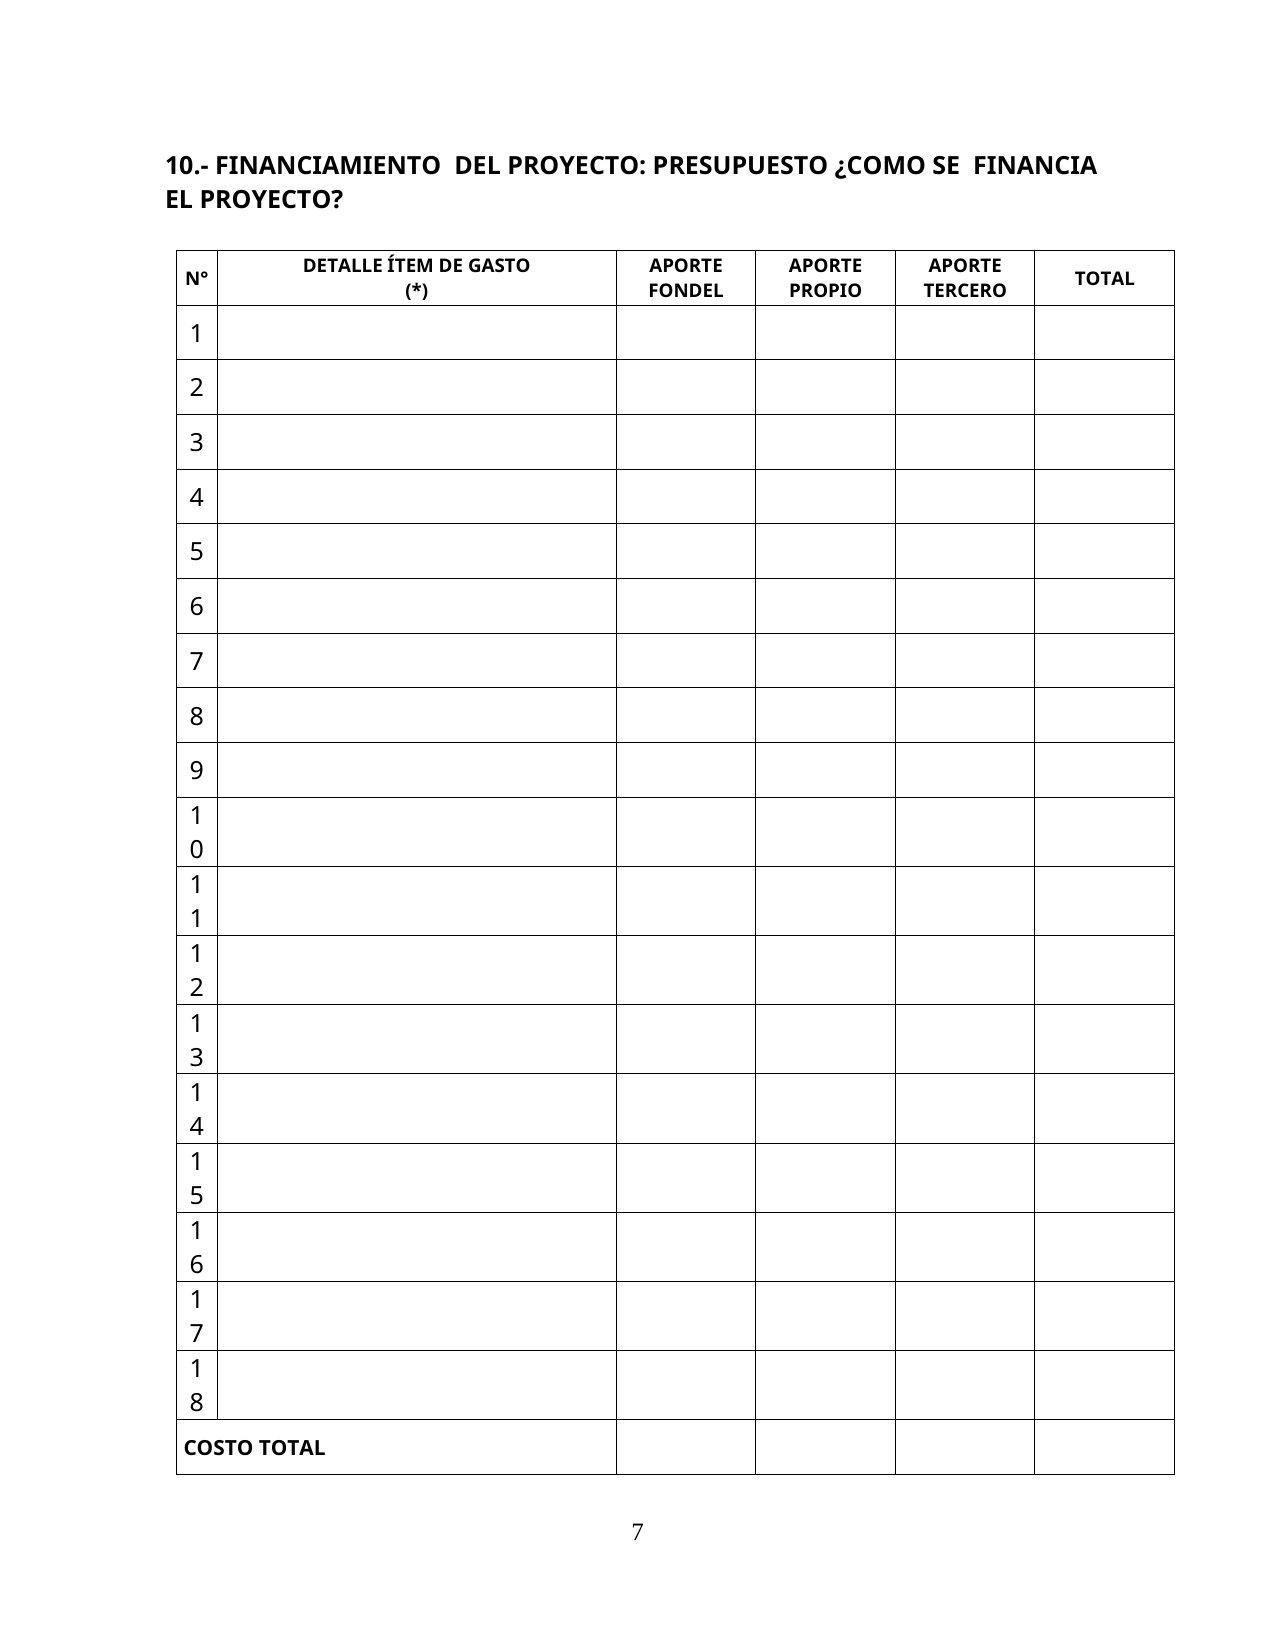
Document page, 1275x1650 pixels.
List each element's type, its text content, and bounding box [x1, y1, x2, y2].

table_cell [756, 524, 895, 578]
table_cell [617, 470, 755, 523]
table_header APORTE PROPIO [756, 251, 895, 304]
table_cell [218, 1074, 616, 1142]
table_cell [218, 1351, 616, 1419]
table_cell 16 [177, 1213, 217, 1281]
table_cell [756, 1420, 895, 1474]
table_cell [617, 1213, 755, 1281]
table_cell [1035, 1351, 1174, 1419]
table_cell [756, 579, 895, 633]
table_header APORTE TERCERO [896, 251, 1034, 304]
table_cell 18 [177, 1351, 217, 1419]
table_cell 5 [177, 524, 217, 578]
table_cell [218, 524, 616, 578]
table_cell [756, 470, 895, 523]
text 10.- FINANCIAMIENTO DEL PROYECTO: PRESUPUESTO ¿COMO SE FINANCIA EL PROYECTO? [165, 148, 1098, 216]
table_cell [756, 1351, 895, 1419]
table_cell [756, 743, 895, 797]
table_cell [896, 1420, 1034, 1474]
table_cell 1 [177, 306, 217, 359]
table_cell [756, 688, 895, 742]
table_cell [617, 798, 755, 866]
table_cell [218, 798, 616, 866]
table_cell [896, 415, 1034, 468]
table_cell [218, 360, 616, 414]
table_cell [896, 524, 1034, 578]
table_cell [617, 306, 755, 359]
table_cell [617, 1144, 755, 1212]
table_cell [896, 1005, 1034, 1073]
table_cell [1035, 743, 1174, 797]
table_cell 17 [177, 1282, 217, 1350]
table_cell [1035, 415, 1174, 468]
table_cell [756, 634, 895, 687]
table_cell [218, 936, 616, 1004]
table_header DETALLE ÍTEM DE GASTO (*) [218, 251, 616, 304]
table_cell [218, 634, 616, 687]
table_cell [617, 1005, 755, 1073]
table_cell [218, 306, 616, 359]
table_cell [1035, 936, 1174, 1004]
table_header APORTE FONDEL [617, 251, 755, 304]
table_cell [756, 306, 895, 359]
table_cell [1035, 306, 1174, 359]
table_cell [756, 360, 895, 414]
table_cell [896, 1282, 1034, 1350]
table_header TOTAL [1035, 251, 1174, 304]
table_cell [617, 1351, 755, 1419]
table_cell [896, 1351, 1034, 1419]
table_cell [617, 688, 755, 742]
table_cell [756, 798, 895, 866]
table_cell [1035, 470, 1174, 523]
table_cell [218, 1282, 616, 1350]
table_cell 13 [177, 1005, 217, 1073]
table_cell [1035, 1420, 1174, 1474]
table_cell [617, 1074, 755, 1142]
table_cell [896, 1213, 1034, 1281]
table_cell 9 [177, 743, 217, 797]
table_cell [617, 743, 755, 797]
table_cell 2 [177, 360, 217, 414]
table_cell 3 [177, 415, 217, 468]
table_cell 15 [177, 1144, 217, 1212]
table_cell [218, 1213, 616, 1281]
table_cell [896, 1144, 1034, 1212]
table_cell [617, 360, 755, 414]
table_cell 14 [177, 1074, 217, 1142]
table_cell [218, 470, 616, 523]
table_header N° [177, 251, 217, 304]
table_cell 8 [177, 688, 217, 742]
table_cell [756, 1282, 895, 1350]
table_cell [756, 415, 895, 468]
table_cell [896, 798, 1034, 866]
table_cell [617, 867, 755, 935]
table_cell 6 [177, 579, 217, 633]
table_cell [1035, 867, 1174, 935]
table_cell 12 [177, 936, 217, 1004]
table_cell [218, 1144, 616, 1212]
table_cell [1035, 1074, 1174, 1142]
table_cell [617, 936, 755, 1004]
table_cell [1035, 688, 1174, 742]
table_cell [896, 470, 1034, 523]
table_cell [617, 634, 755, 687]
table_cell [1035, 798, 1174, 866]
table_cell [617, 524, 755, 578]
table_cell [1035, 634, 1174, 687]
table_cell [218, 579, 616, 633]
table_cell [218, 1005, 616, 1073]
table_cell [896, 867, 1034, 935]
table_cell [218, 688, 616, 742]
table_cell [218, 415, 616, 468]
table_cell [756, 1074, 895, 1142]
table_cell [756, 1144, 895, 1212]
table_cell [218, 867, 616, 935]
table_cell [896, 743, 1034, 797]
table_cell [756, 936, 895, 1004]
table_cell [756, 1005, 895, 1073]
table_cell [1035, 1213, 1174, 1281]
table_cell 11 [177, 867, 217, 935]
table_cell [617, 579, 755, 633]
table_cell [1035, 1005, 1174, 1073]
table_cell 10 [177, 798, 217, 866]
table_cell [896, 1074, 1034, 1142]
table_cell [896, 360, 1034, 414]
table_cell [756, 1213, 895, 1281]
table_cell [1035, 1282, 1174, 1350]
table_cell COSTO TOTAL [177, 1420, 616, 1474]
table_cell [756, 867, 895, 935]
table_cell [896, 634, 1034, 687]
table_cell [617, 415, 755, 468]
table_cell [1035, 579, 1174, 633]
table_cell [1035, 524, 1174, 578]
table_cell [896, 306, 1034, 359]
table_cell [617, 1282, 755, 1350]
table_cell [218, 743, 616, 797]
table_cell [1035, 360, 1174, 414]
table_cell [1035, 1144, 1174, 1212]
table_cell [896, 579, 1034, 633]
table_cell [896, 936, 1034, 1004]
table_cell 7 [177, 634, 217, 687]
table_cell 4 [177, 470, 217, 523]
table_cell [617, 1420, 755, 1474]
table_cell [896, 688, 1034, 742]
